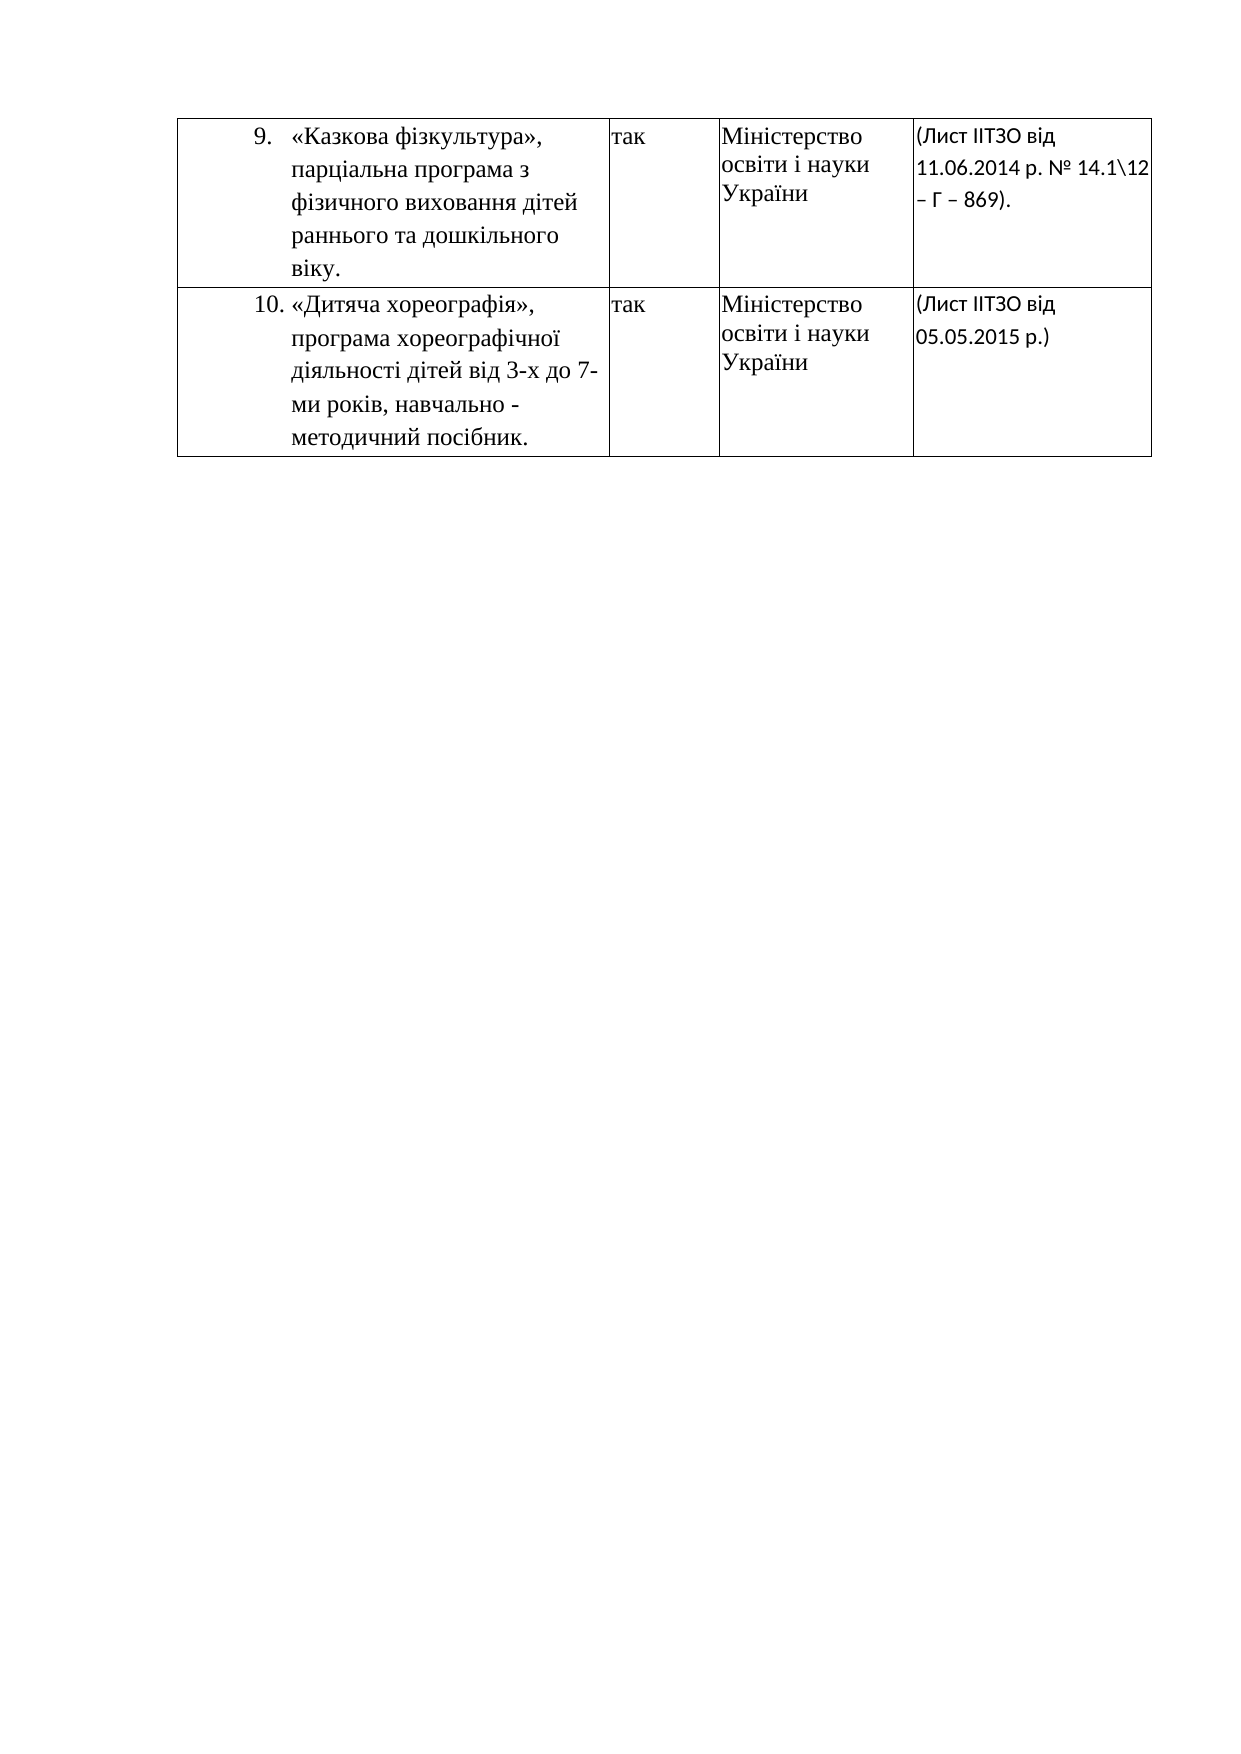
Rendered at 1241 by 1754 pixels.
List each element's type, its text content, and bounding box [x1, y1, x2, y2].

table_cell (Лист ІІТЗО від 11.06.2014 р. № 14.1\12 – Г – 869). [914, 119, 1151, 287]
table_cell «Казкова фізкультура», парціальна програма з фізичного виховання дітей раннього та дошкільного віку. [178, 119, 609, 287]
table_cell (Лист ІІТЗО від 05.05.2015 р.) [914, 288, 1151, 456]
table_cell Міністерство освіти і науки України [720, 288, 913, 456]
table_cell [720, 119, 913, 287]
table_cell так [610, 288, 719, 456]
table_cell так [610, 119, 719, 287]
table_cell «Дитяча хореографія», програма хореографічної діяльності дітей від 3-х до 7-ми років, навчально - методичний посібник. [178, 288, 609, 456]
